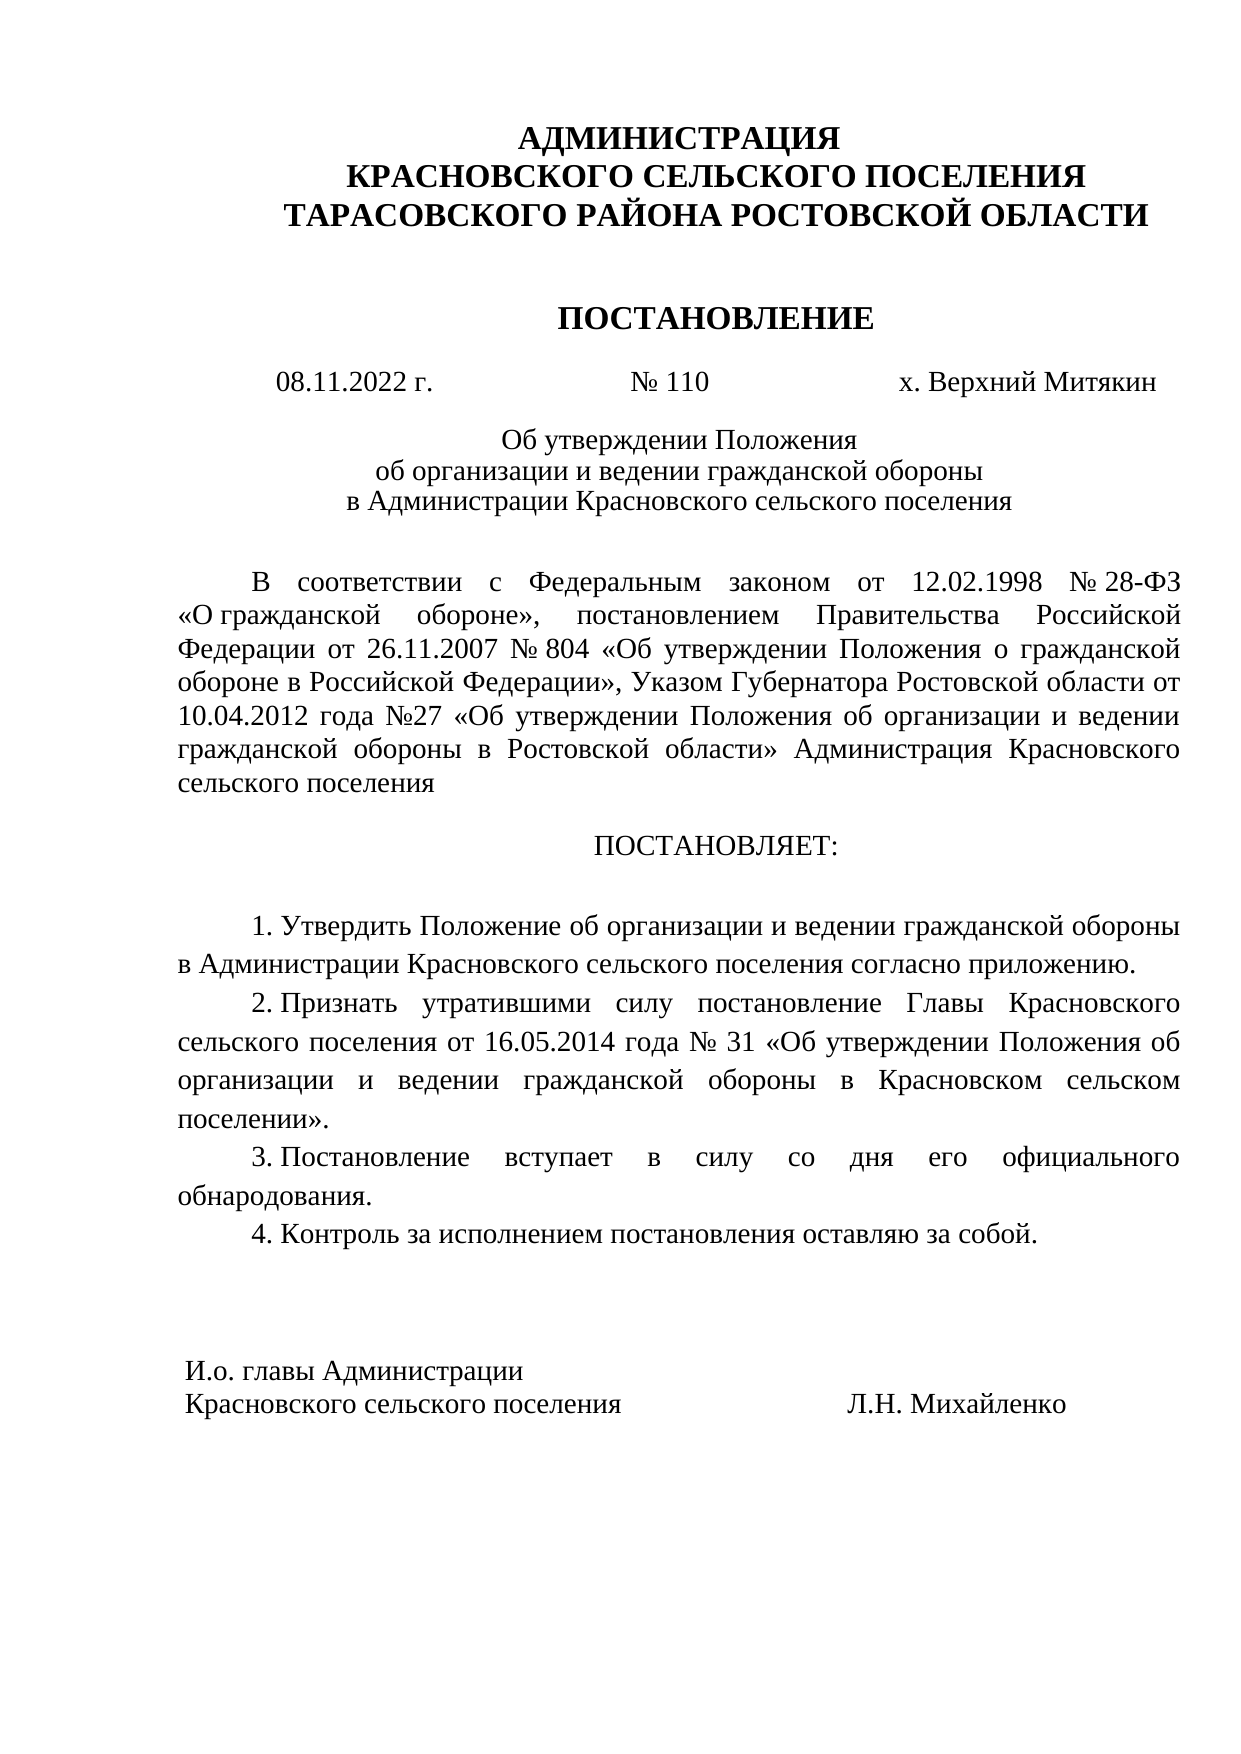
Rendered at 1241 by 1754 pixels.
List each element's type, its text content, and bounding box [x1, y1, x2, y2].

text ПОСТАНОВЛЕНИЕ [177, 298, 1181, 337]
text Красновского сельского поселения Л.Н. Михайленко [177, 1386, 1181, 1420]
text ПОСТАНОВЛЯЕТ: [177, 828, 1181, 861]
text АДМИНИСТРАЦИЯ [177, 118, 1181, 156]
text ТАРАСОВСКОГО РАЙОНА РОСТОВСКОЙ ОБЛАСТИ [177, 195, 1181, 233]
text В соответствии с Федеральным законом от 12.02.1998 № 28-ФЗ «О гражданской обороне», постановлением Правительства Российской Федерации от 26.11.2007 № 804 «Об утверждении Положения о гражданской обороне в Российской Федерации», Указом Губернатора Ростовской области от 10.04.2012 года №27 «Об утверждении Положения об организации и ведении гражданской обороны в Ростовской области» Администрация Красновского сельского поселения [177, 564, 1181, 799]
text об организации и ведении гражданской обороны [177, 455, 1181, 486]
text 4. Контроль за исполнением постановления оставляю за собой. [177, 1216, 1181, 1250]
text 1. Утвердить Положение об организации и ведении гражданской обороны в Администрации Красновского сельского поселения согласно приложению. [177, 908, 1181, 980]
text в Администрации Красновского сельского поселения [177, 486, 1181, 517]
text Об утверждении Положения [177, 424, 1181, 455]
text 08.11.2022 г. № 110 х. Верхний Митякин [177, 364, 1181, 397]
text И.о. главы Администрации [177, 1353, 1181, 1386]
text КРАСНОВСКОГО СЕЛЬСКОГО ПОСЕЛЕНИЯ [177, 156, 1181, 195]
text 3. Постановление вступает в силу со дня его официального обнародования. [177, 1139, 1181, 1211]
text 2. Признать утратившими силу постановление Главы Красновского сельского поселения от 16.05.2014 года № 31 «Об утверждении Положения об организации и ведении гражданской обороны в Красновском сельском поселении». [177, 985, 1181, 1134]
